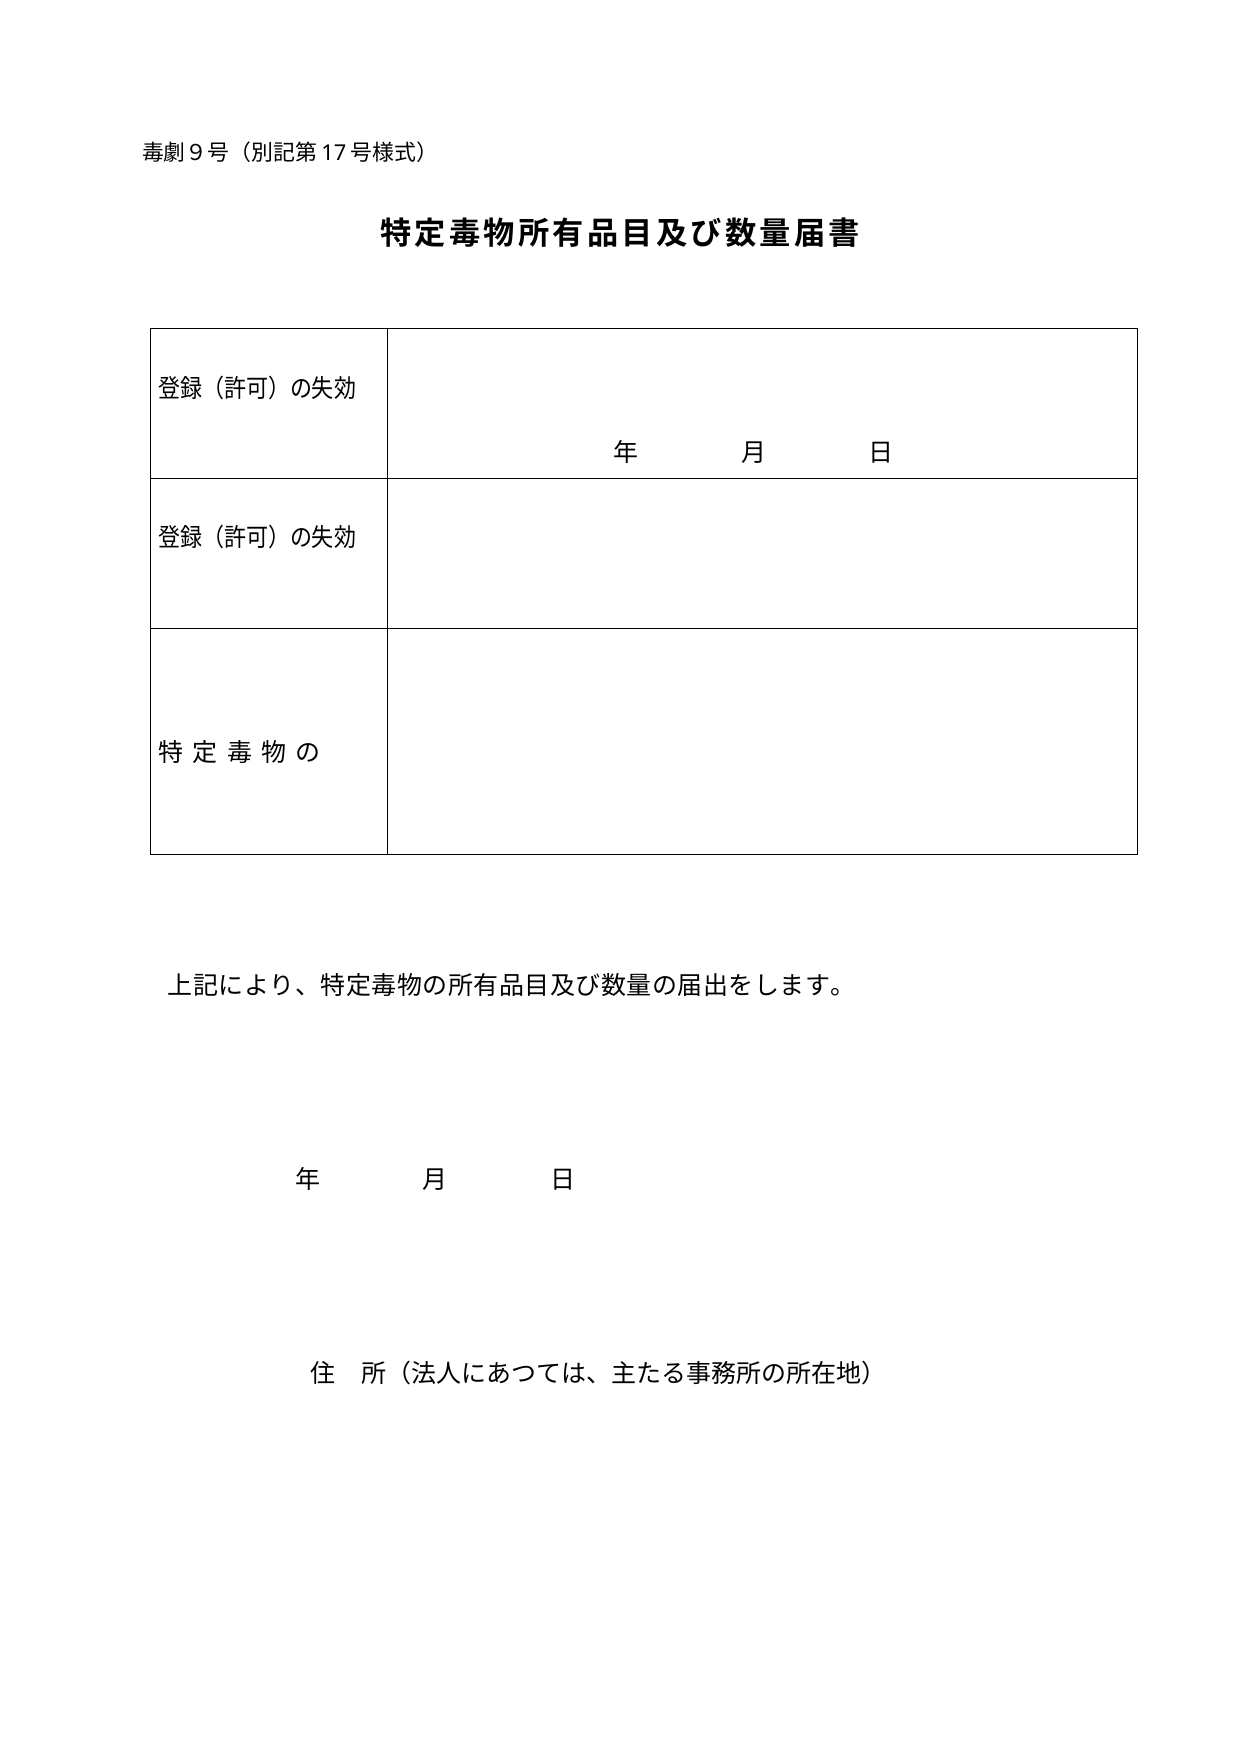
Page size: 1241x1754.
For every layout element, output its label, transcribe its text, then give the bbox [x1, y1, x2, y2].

table_header 年 月 日 [388, 329, 1137, 478]
table_cell 特定毒物の 品目及び数量 [151, 629, 387, 853]
text 年 月 日 [142, 1145, 1098, 1210]
table_cell [388, 629, 1137, 853]
text 毒劇９号（別記第17号様式） [142, 134, 1098, 167]
table_cell 登録（許可）の失効 等の事由 [151, 479, 387, 628]
table_header 登録（許可）の失効 等の年月日 [151, 329, 387, 478]
text 住 所（法人にあつては、主たる事務所の所在地） [142, 1339, 1098, 1403]
text 特定毒物所有品目及び数量届書 [142, 199, 1098, 263]
table_cell [388, 479, 1137, 628]
text 上記により、特定毒物の所有品目及び数量の届出をします。 [142, 951, 1098, 1016]
